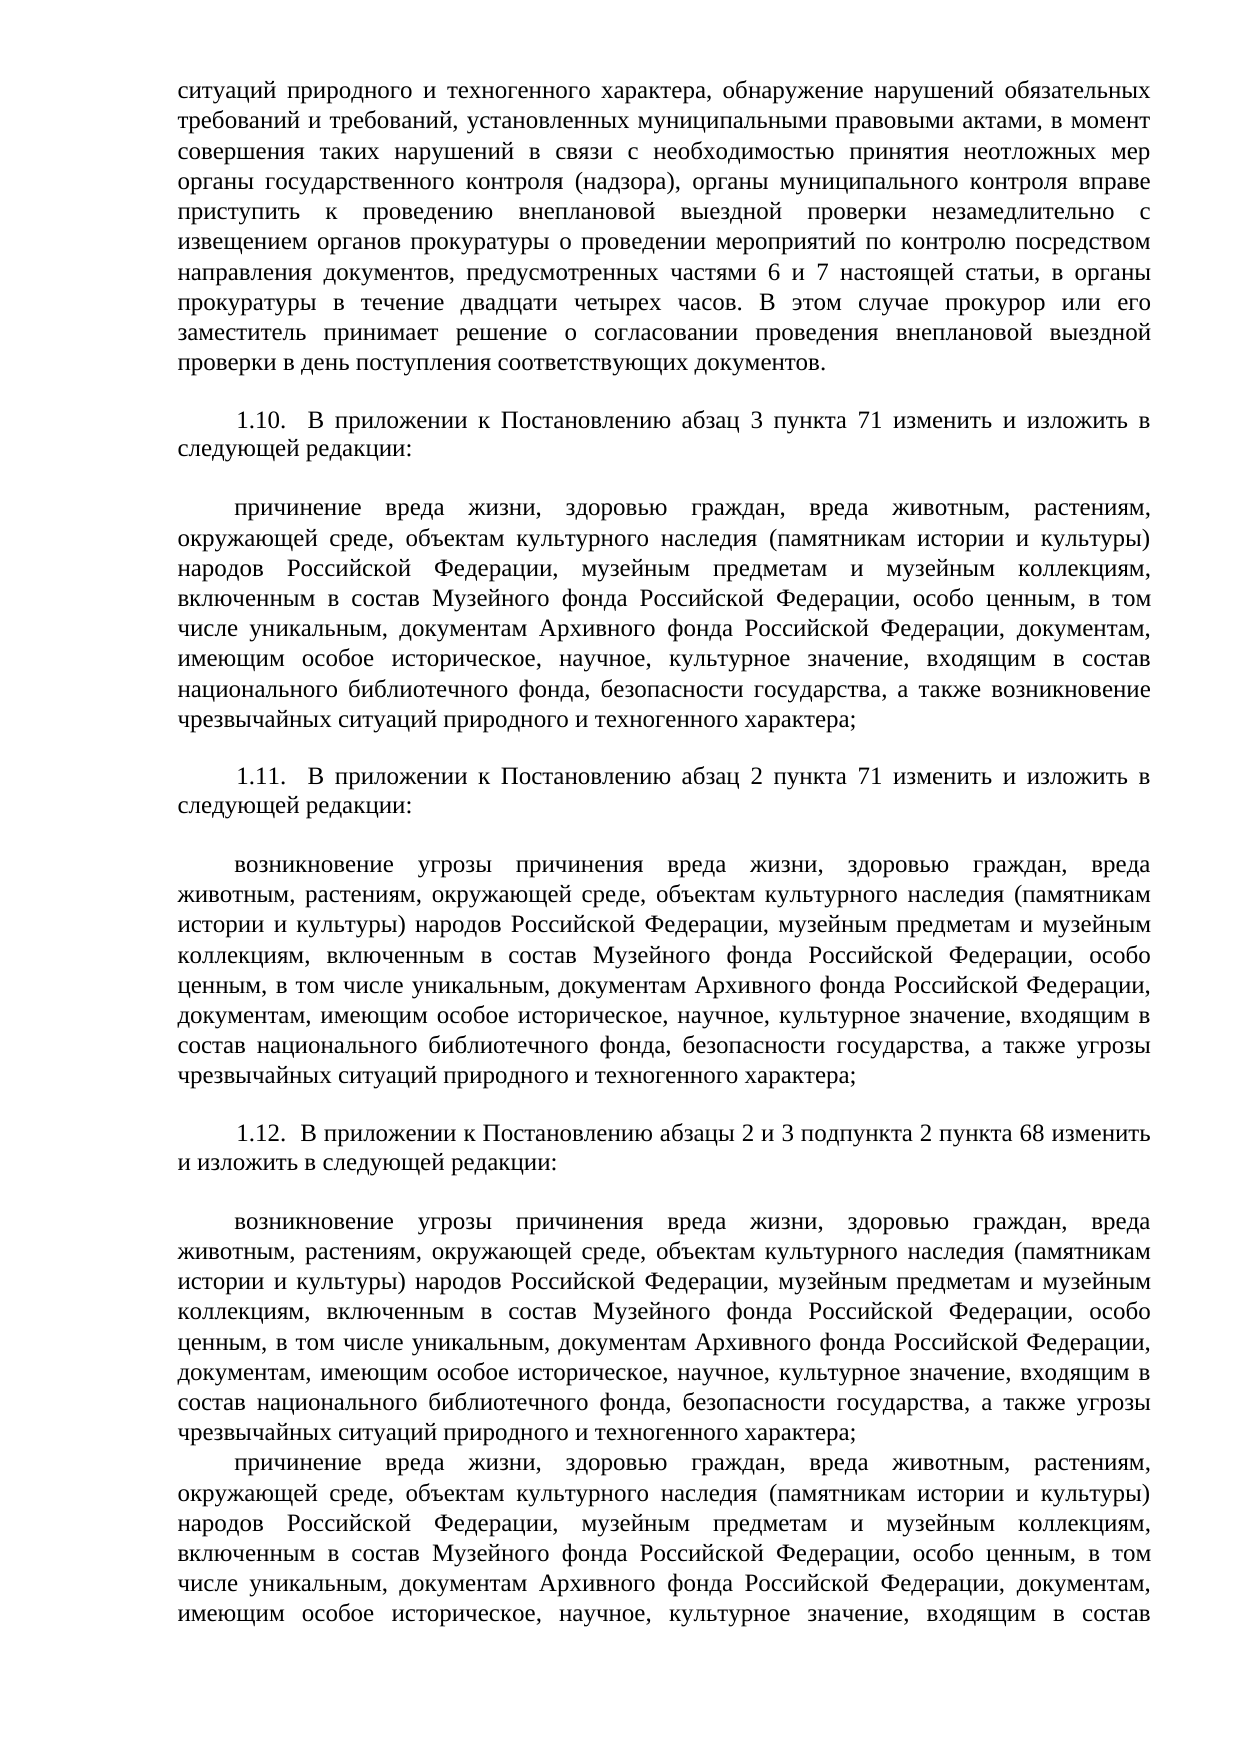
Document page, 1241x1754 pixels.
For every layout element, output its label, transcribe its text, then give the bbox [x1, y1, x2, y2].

text 1.12. В приложении к Постановлению абзацы 2 и 3 подпункта 2 пункта 68 изменить и изложить в следующей редакции: [177, 1118, 1152, 1176]
text 1.11. В приложении к Постановлению абзац 2 пункта 71 изменить и изложить в следующей редакции: [177, 761, 1152, 819]
text возникновение угрозы причинения вреда жизни, здоровью граждан, вреда животным, растениям, окружающей среде, объектам культурного наследия (памятникам истории и культуры) народов Российской Федерации, музейным предметам и музейным коллекциям, включенным в состав Музейного фонда Российской Федерации, особо ценным, в том числе уникальным, документам Архивного фонда Российской Федерации, документам, имеющим особое историческое, научное, культурное значение, входящим в состав национального библиотечного фонда, безопасности государства, а также угрозы чрезвычайных ситуаций природного и техногенного характера; [177, 848, 1152, 1089]
text возникновение угрозы причинения вреда жизни, здоровью граждан, вреда животным, растениям, окружающей среде, объектам культурного наследия (памятникам истории и культуры) народов Российской Федерации, музейным предметам и музейным коллекциям, включенным в состав Музейного фонда Российской Федерации, особо ценным, в том числе уникальным, документам Архивного фонда Российской Федерации, документам, имеющим особое историческое, научное, культурное значение, входящим в состав национального библиотечного фонда, безопасности государства, а также угрозы чрезвычайных ситуаций природного и техногенного характера; [177, 1204, 1152, 1446]
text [177, 74, 1152, 376]
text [177, 1446, 1152, 1627]
text 1.10. В приложении к Постановлению абзац 3 пункта 71 изменить и изложить в следующей редакции: [177, 405, 1152, 462]
